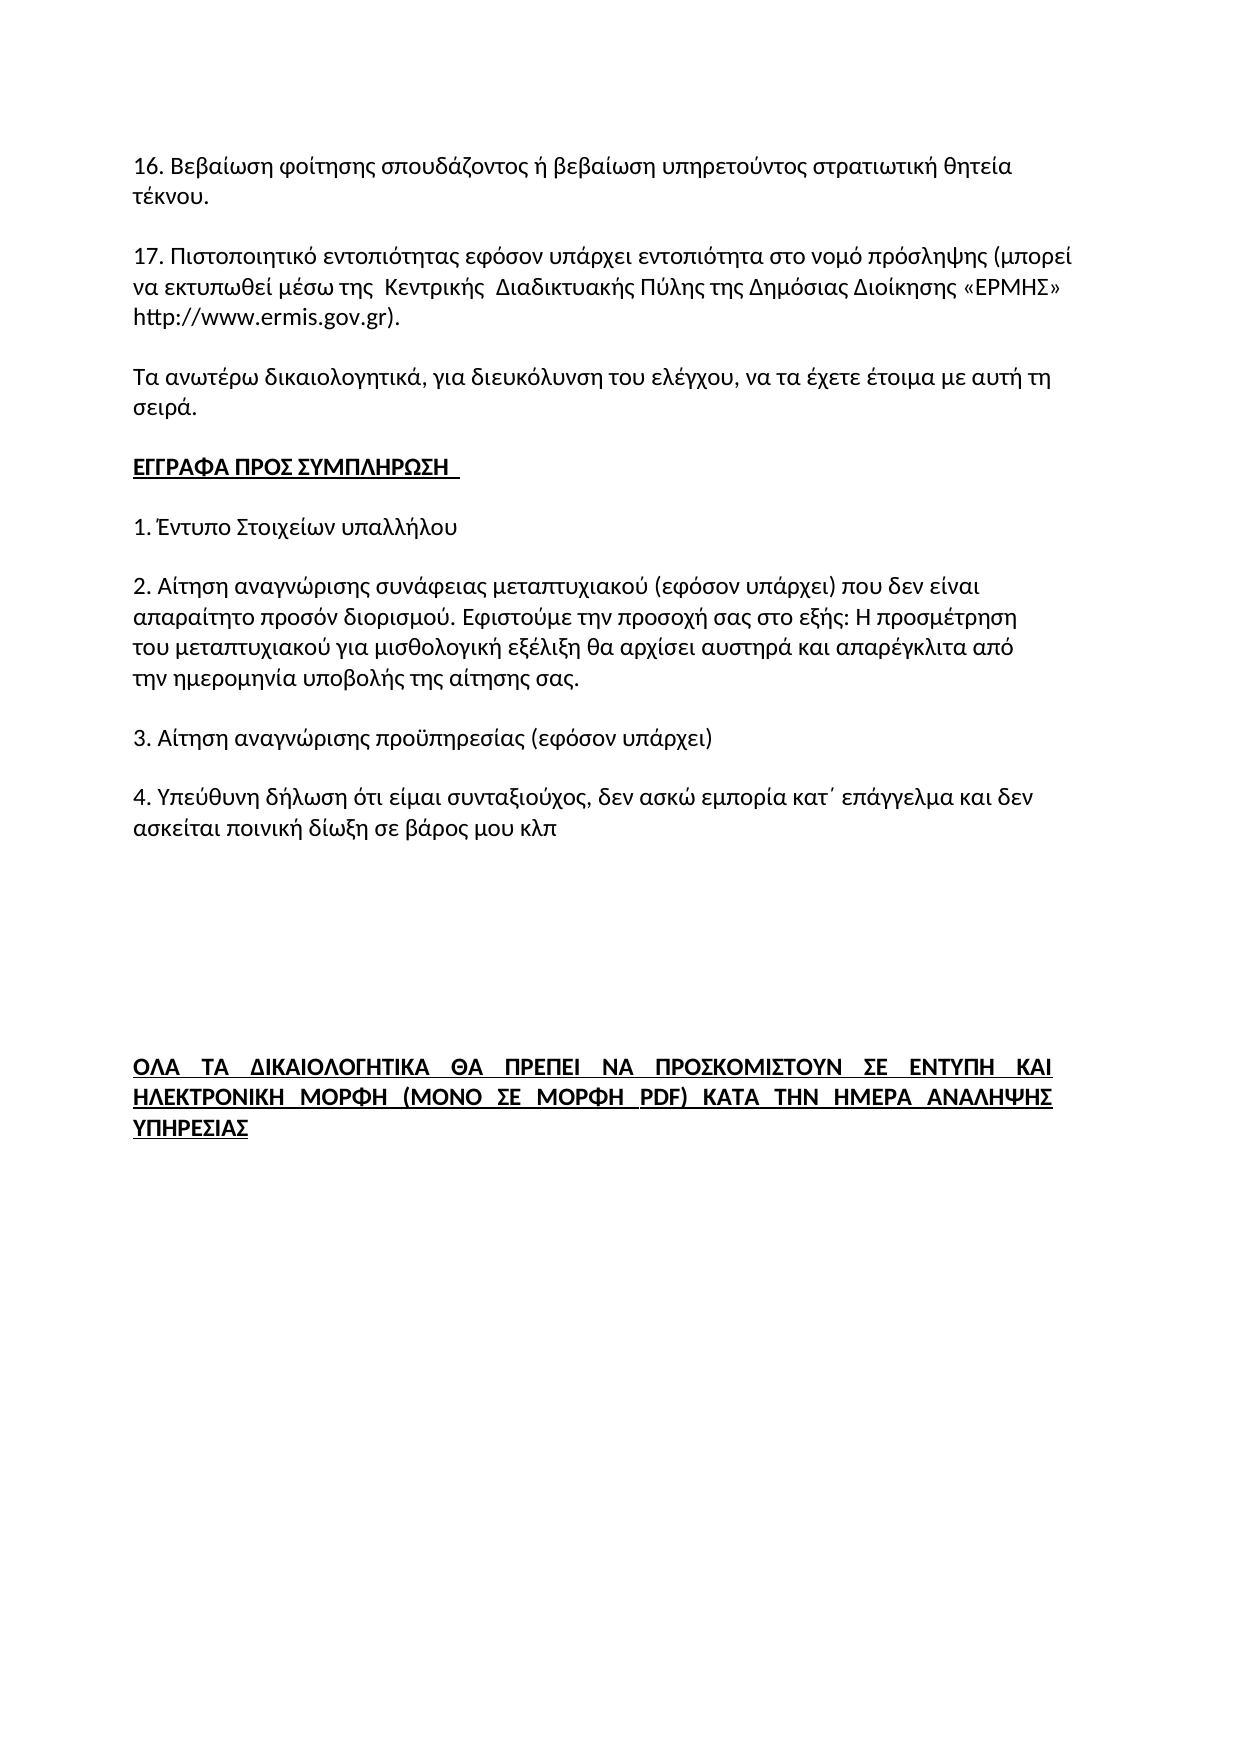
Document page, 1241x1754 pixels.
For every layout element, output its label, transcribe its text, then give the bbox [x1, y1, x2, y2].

text 2. Αίτηση αναγνώρισης συνάφειας μεταπτυχιακού (εφόσον υπάρχει) που δεν είναι απαραίτητο προσόν διορισμού. Εφιστούμε την προσοχή σας στο εξής: Η προσμέτρηση του μεταπτυχιακού για μισθολογική εξέλιξη θα αρχίσει αυστηρά και απαρέγκλιτα από την ημερομηνία υποβολής της αίτησης σας. [133, 571, 1053, 693]
text 16. Βεβαίωση φοίτησης σπουδάζοντος ή βεβαίωση υπηρετούντος στρατιωτική θητεία τέκνου. [133, 150, 1053, 211]
text ΕΓΓΡΑΦΑ ΠΡΟΣ ΣΥΜΠΛΗΡΩΣΗ [133, 451, 1053, 482]
text 1. Έντυπο Στοιχείων υπαλλήλου [133, 511, 1053, 541]
text Τα ανωτέρω δικαιολογητικά, για διευκόλυνση του ελέγχου, να τα έχετε έτοιμα με αυτή τη σειρά. [133, 361, 1053, 422]
text ΟΛΑ ΤΑ ΔΙΚΑΙΟΛΟΓΗΤΙΚΑ ΘΑ ΠΡΕΠΕΙ ΝΑ ΠΡΟΣΚΟΜΙΣΤΟΥΝ ΣΕ ΕΝΤΥΠΗ ΚΑΙ ΗΛΕΚΤΡΟΝΙΚΉ ΜΟΡΦΗ (ΜΟΝΟ ΣΕ ΜΟΡΦΗ PDF) ΚΑΤΑ ΤΗΝ ΗΜΕΡΑ ΑΝΑΛΗΨΗΣ ΥΠΗΡΕΣΙΑΣ [133, 1078, 1053, 1107]
text ΟΛΑ ΤΑ ΔΙΚΑΙΟΛΟΓΗΤΙΚΑ ΘΑ ΠΡΕΠΕΙ ΝΑ ΠΡΟΣΚΟΜΙΣΤΟΥΝ ΣΕ ΕΝΤΥΠΗ ΚΑΙ ΗΛΕΚΤΡΟΝΙΚΉ ΜΟΡΦΗ (ΜΟΝΟ ΣΕ ΜΟΡΦΗ PDF) ΚΑΤΑ ΤΗΝ ΗΜΕΡΑ ΑΝΑΛΗΨΗΣ ΥΠΗΡΕΣΙΑΣ [133, 1051, 1053, 1077]
text 3. Αίτηση αναγνώρισης προϋπηρεσίας (εφόσον υπάρχει) [133, 722, 1053, 752]
text 17. Πιστοποιητικό εντοπιότητας εφόσον υπάρχει εντοπιότητα στο νομό πρόσληψης (μπορεί να εκτυπωθεί μέσω της Κεντρικής Διαδικτυακής Πύλης της Δημόσιας Διοίκησης «ΕΡΜΗΣ» http://www.ermis.gov.gr). [133, 240, 1088, 332]
text ΟΛΑ ΤΑ ΔΙΚΑΙΟΛΟΓΗΤΙΚΑ ΘΑ ΠΡΕΠΕΙ ΝΑ ΠΡΟΣΚΟΜΙΣΤΟΥΝ ΣΕ ΕΝΤΥΠΗ ΚΑΙ ΗΛΕΚΤΡΟΝΙΚΉ ΜΟΡΦΗ (ΜΟΝΟ ΣΕ ΜΟΡΦΗ PDF) ΚΑΤΑ ΤΗΝ ΗΜΕΡΑ ΑΝΑΛΗΨΗΣ ΥΠΗΡΕΣΙΑΣ [133, 1108, 1053, 1142]
text 4. Υπεύθυνη δήλωση ότι είμαι συνταξιούχος, δεν ασκώ εμπορία κατ΄ επάγγελμα και δεν ασκείται ποινική δίωξη σε βάρος μου κλπ [133, 781, 1053, 842]
